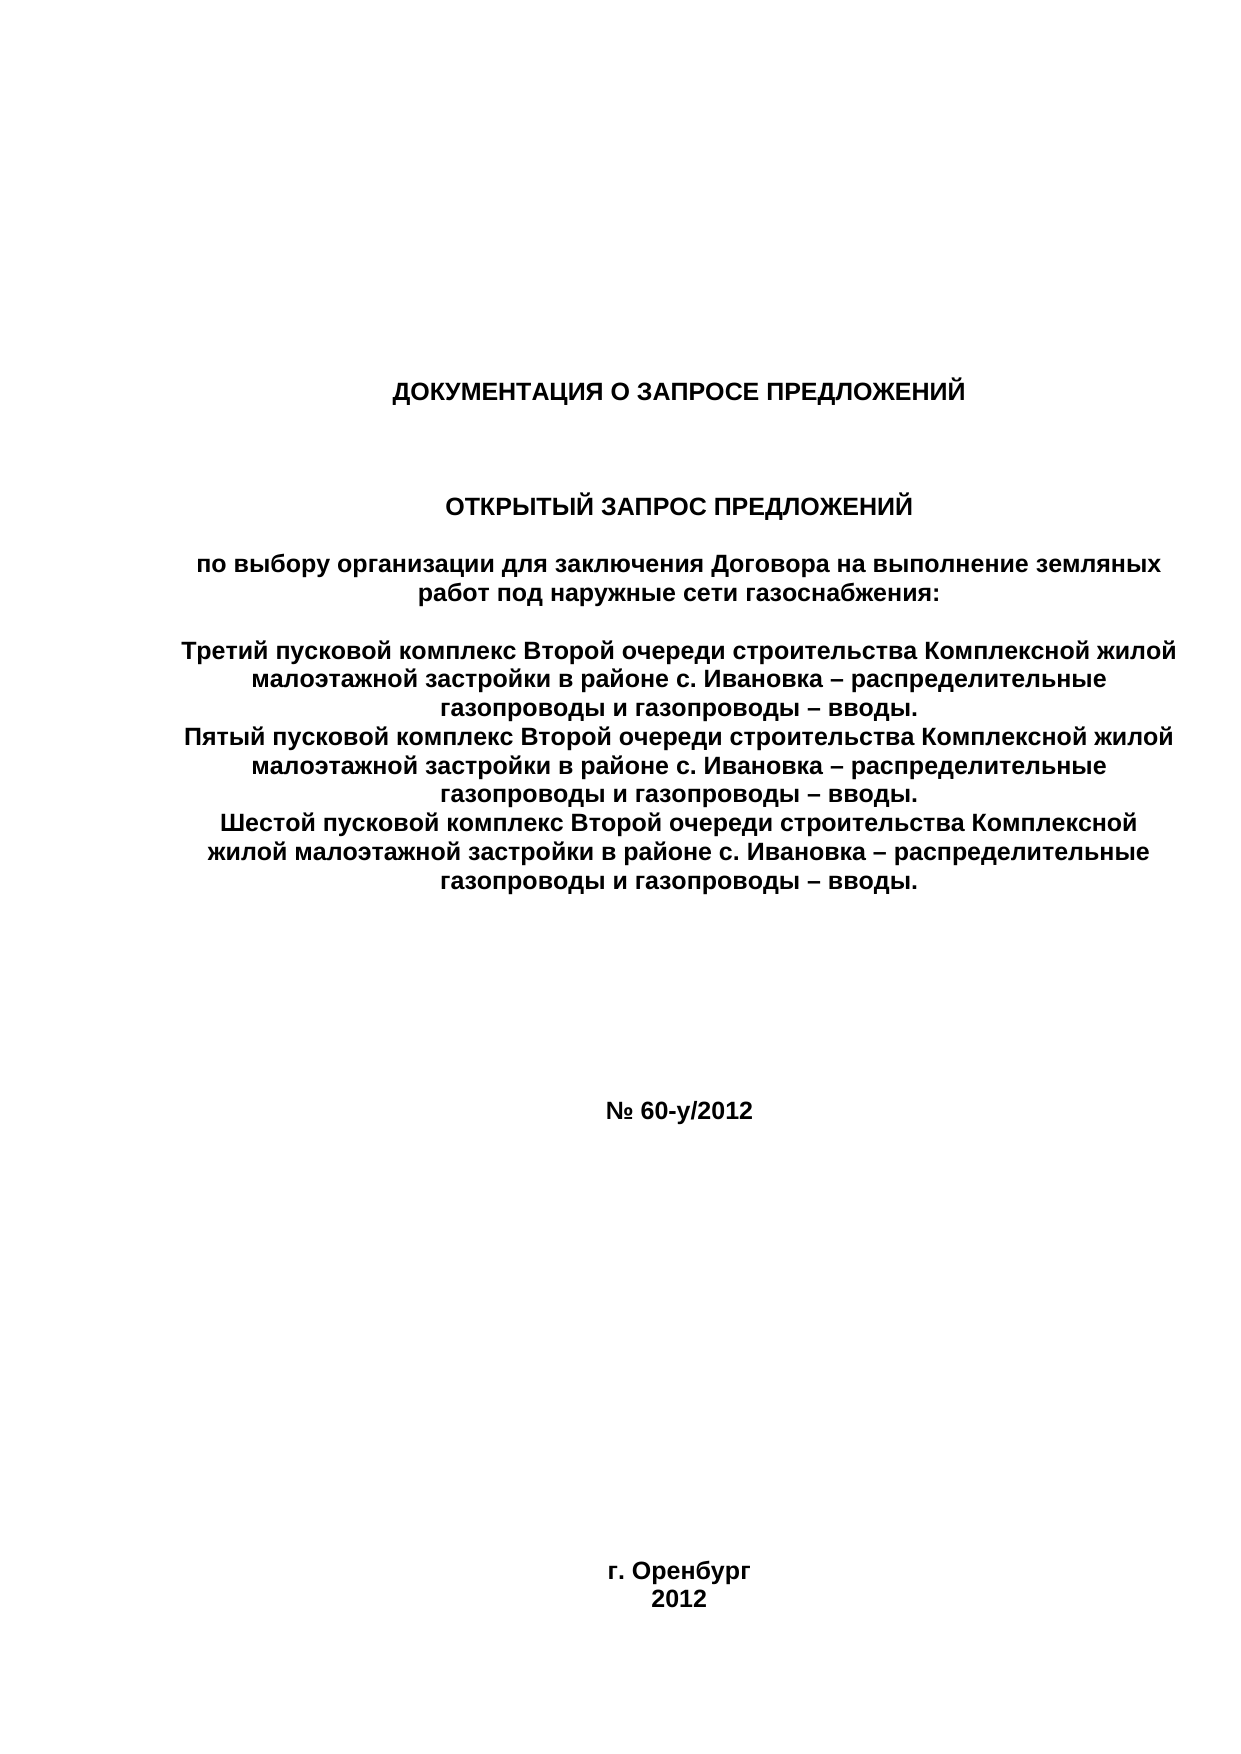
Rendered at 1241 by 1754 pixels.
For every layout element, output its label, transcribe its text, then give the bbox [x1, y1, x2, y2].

text по выбору организации для заключения Договора на выполнение земляных работ под наружные сети газоснабжения: [177, 549, 1181, 607]
text № 60-у/2012 [177, 1096, 1181, 1124]
text Третий пусковой комплекс Второй очереди строительства Комплексной жилой малоэтажной застройки в районе с. Ивановка – распределительные газопроводы и газопроводы – вводы. [177, 636, 1181, 722]
text Пятый пусковой комплекс Второй очереди строительства Комплексной жилой малоэтажной застройки в районе с. Ивановка – распределительные газопроводы и газопроводы – вводы. [177, 722, 1181, 808]
text Шестой пусковой комплекс Второй очереди строительства Комплексной жилой малоэтажной застройки в районе с. Ивановка – распределительные газопроводы и газопроводы – вводы. [177, 808, 1181, 894]
text ОТКРЫТЫЙ ЗАПРОС ПРЕДЛОЖЕНИЙ [177, 492, 1181, 521]
text ДОКУМЕНТАЦИЯ О ЗАПРОСЕ ПРЕДЛОЖЕНИЙ [177, 377, 1181, 406]
text г. Оренбург [177, 1556, 1181, 1584]
text 2012 [177, 1584, 1181, 1613]
